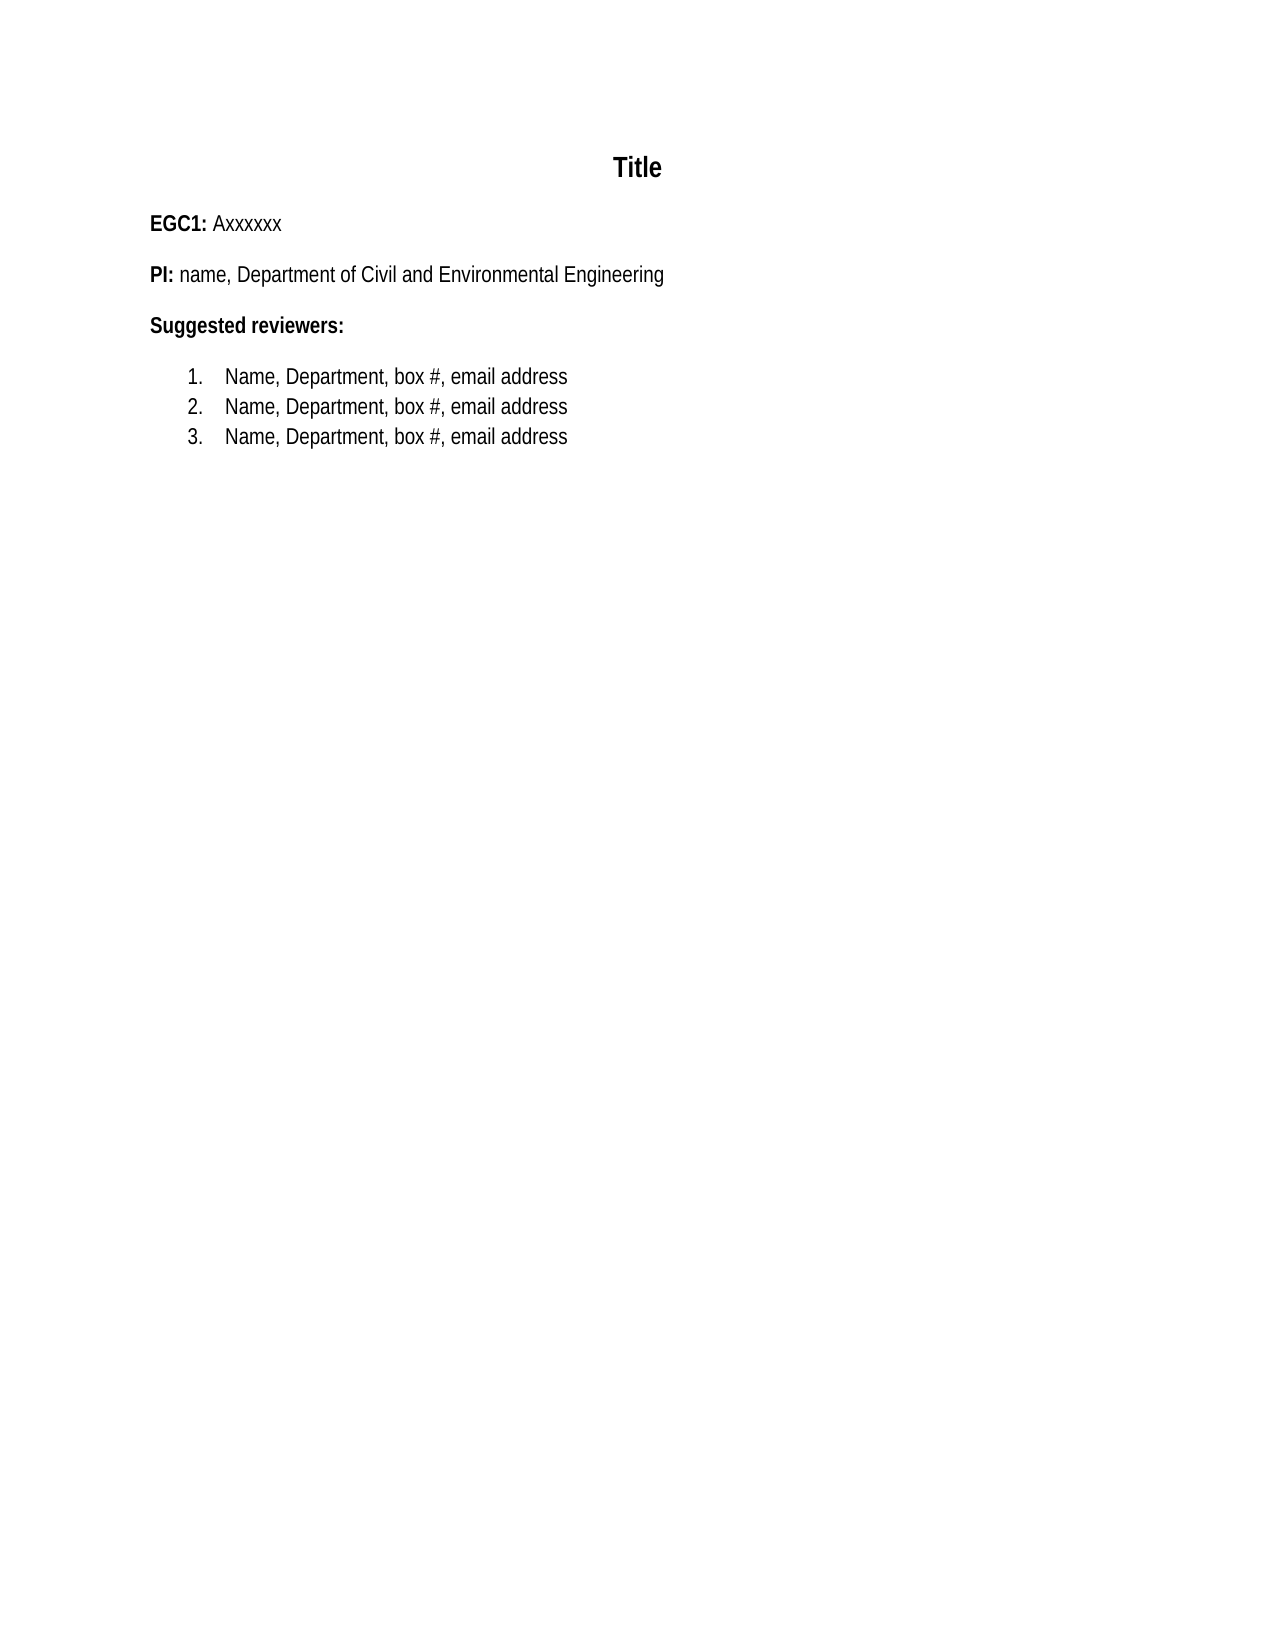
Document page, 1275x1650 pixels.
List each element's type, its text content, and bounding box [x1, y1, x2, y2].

list Name, Department, box #, email address [187, 393, 1125, 419]
text Title [150, 150, 1125, 183]
text PI: name, Department of Civil and Environmental Engineering [150, 261, 1125, 287]
list Name, Department, box #, email address [187, 363, 1125, 389]
text Suggested reviewers: [150, 312, 1125, 338]
text EGC1: Axxxxxx [150, 210, 1125, 236]
list Name, Department, box #, email address [187, 423, 1125, 450]
